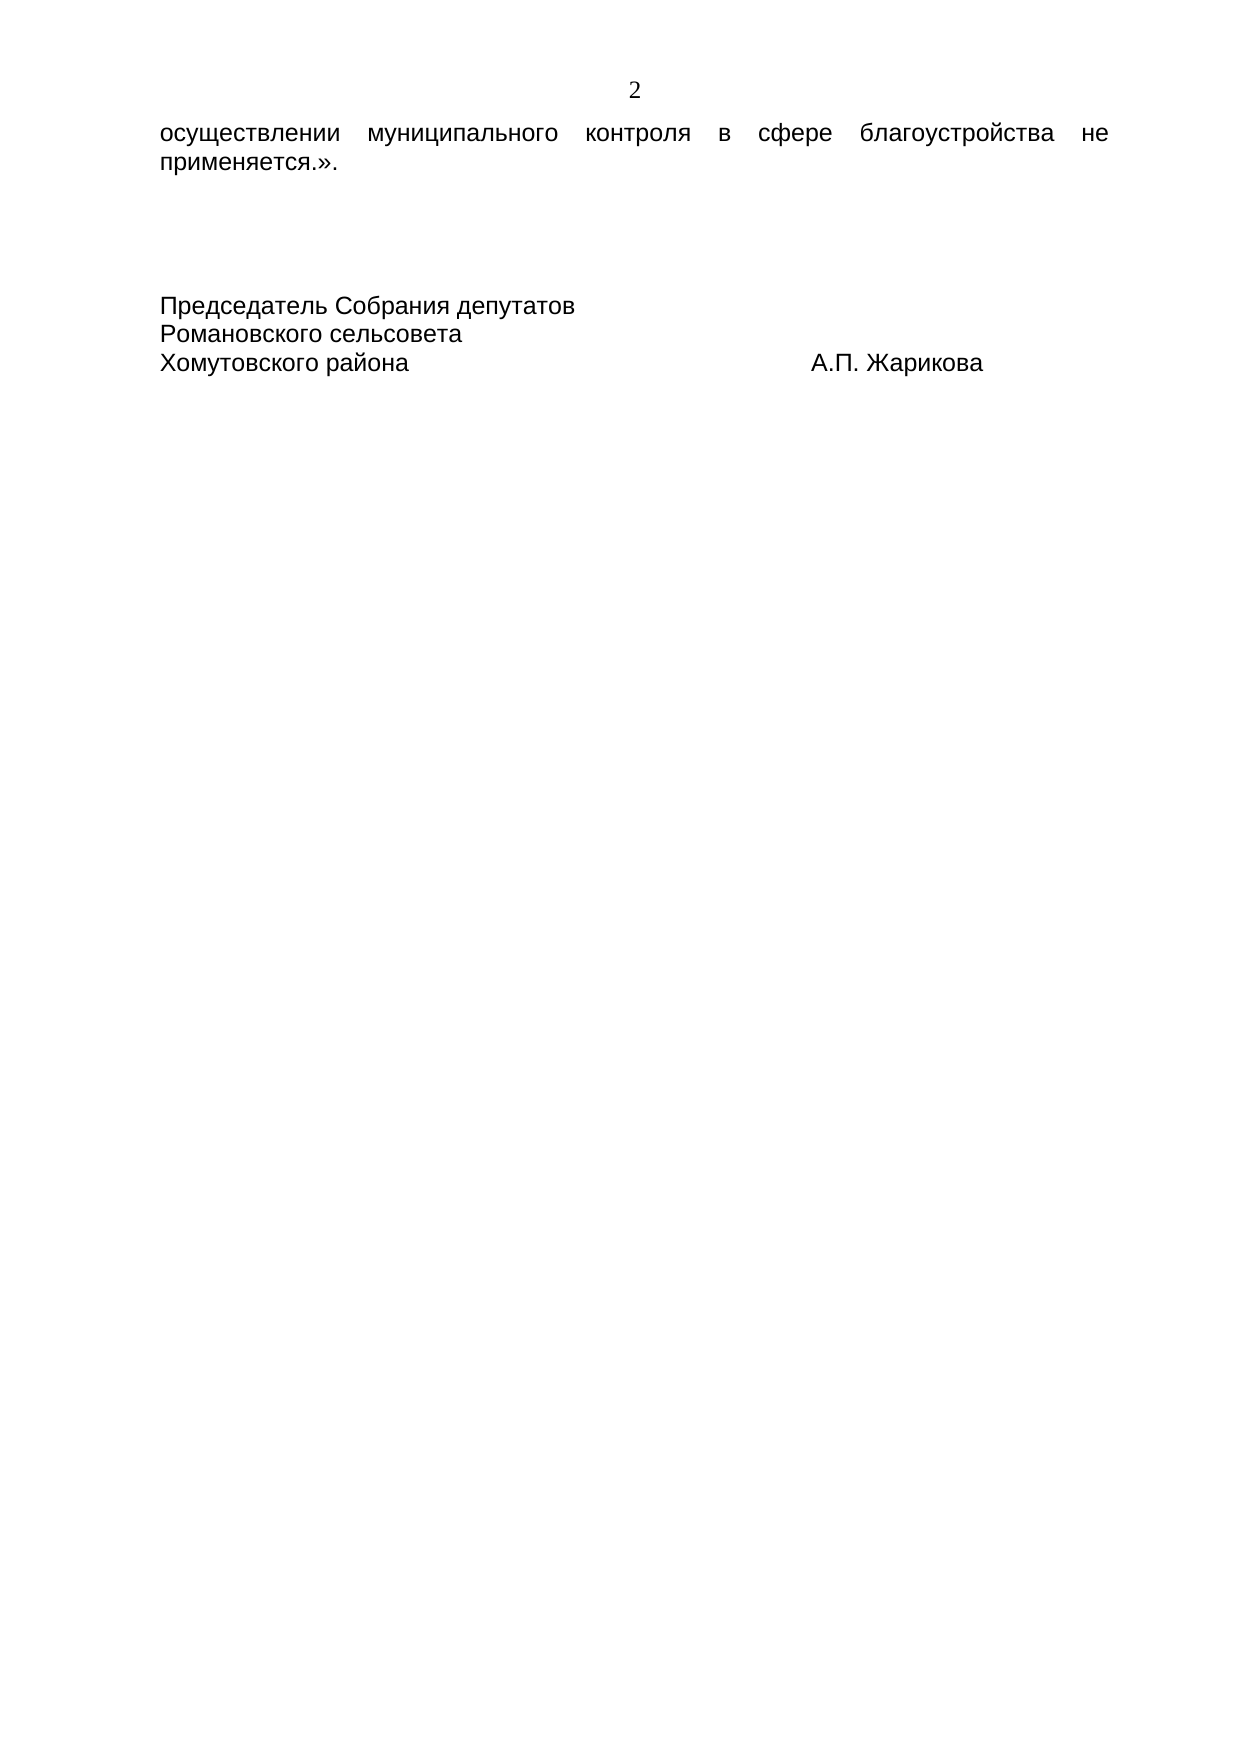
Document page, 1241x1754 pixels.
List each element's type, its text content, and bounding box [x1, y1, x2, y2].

text Хомутовского района А.П. Жарикова [159, 348, 1110, 377]
text Романовского сельсовета [159, 319, 1110, 348]
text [159, 118, 1110, 176]
text Председатель Собрания депутатов [159, 291, 1110, 319]
